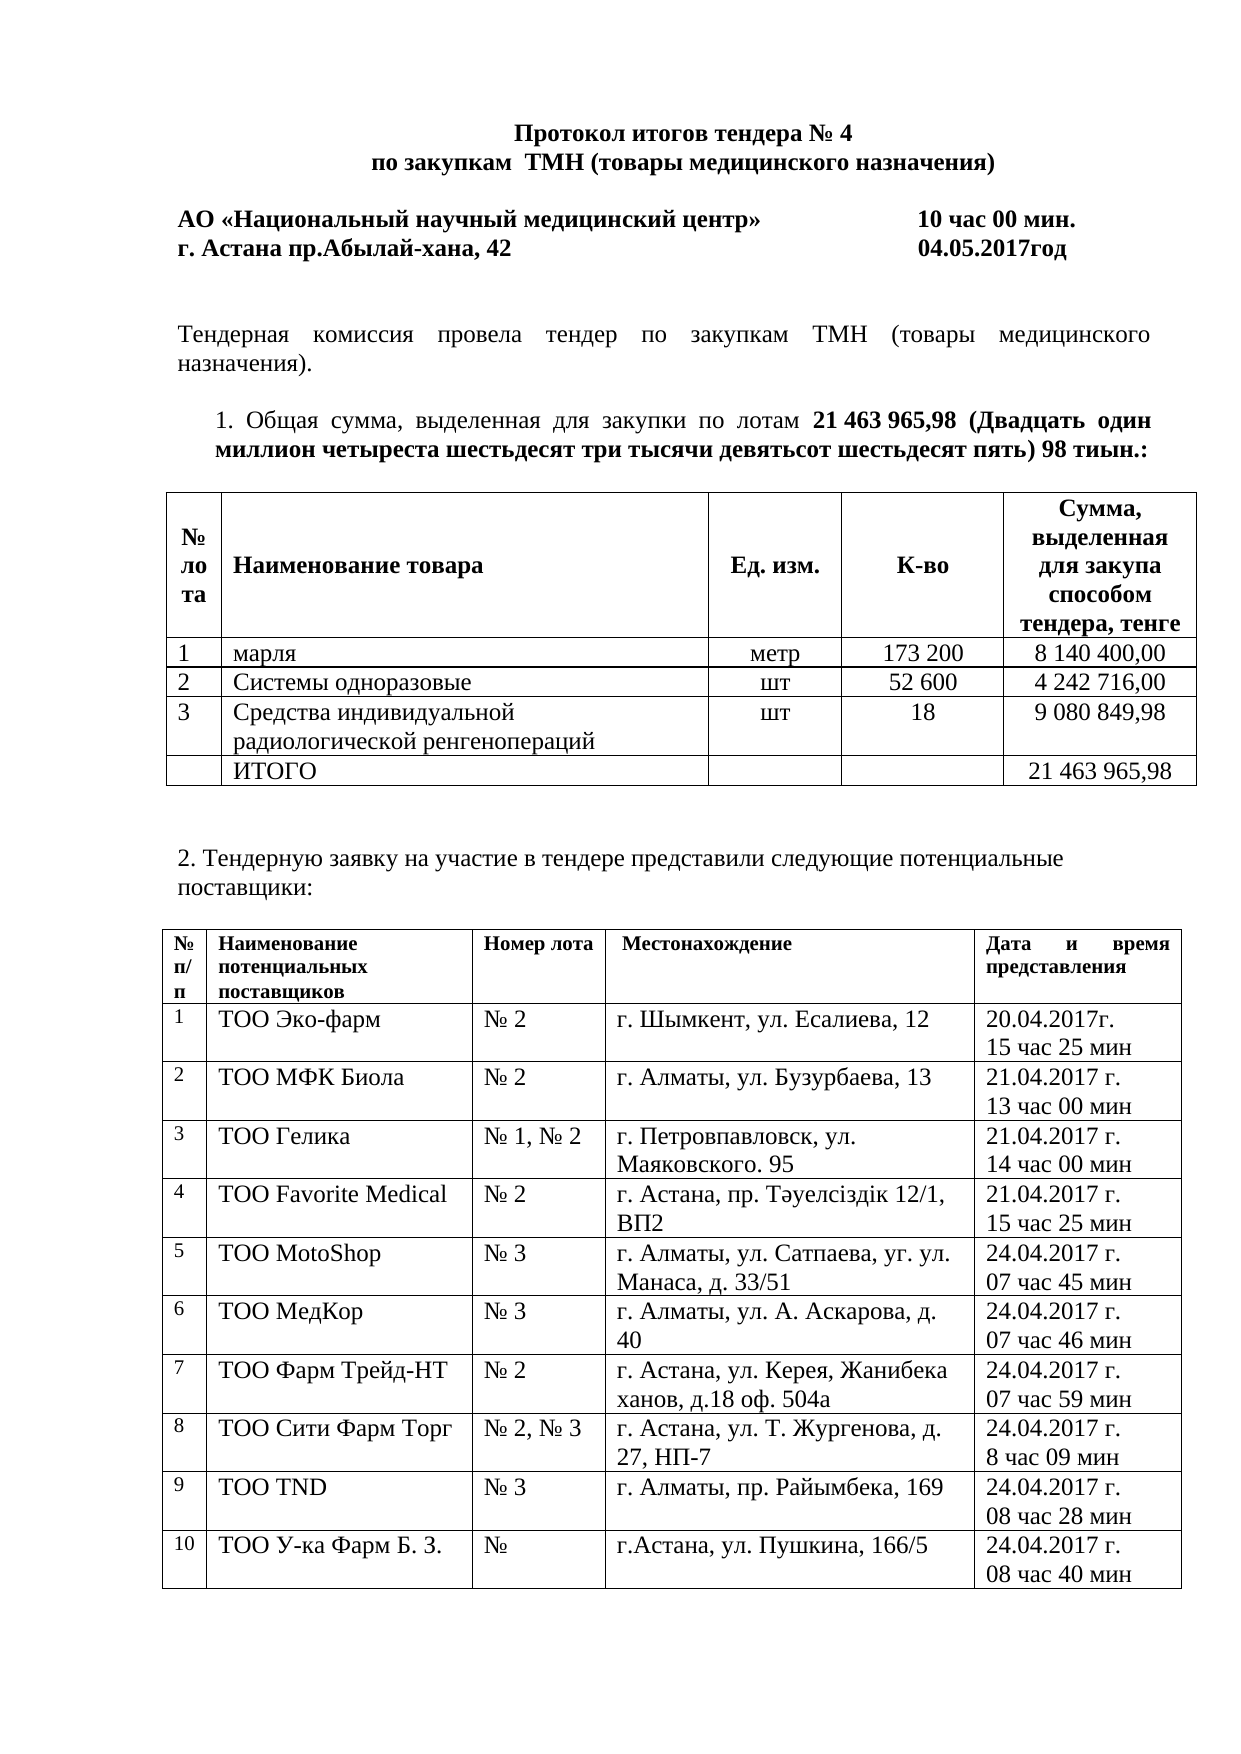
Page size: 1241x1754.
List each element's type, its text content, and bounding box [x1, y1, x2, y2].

table_cell ТОО Фарм Трейд-НТ [207, 1355, 472, 1412]
table_cell ТОО MotoShop [207, 1238, 472, 1295]
table_cell 8 [163, 1414, 206, 1471]
table_cell ТОО МФК Биола [207, 1062, 472, 1120]
table_cell 20.04.2017г. 15 час 25 мин [975, 1004, 1181, 1061]
table_cell 24.04.2017 г. 08 час 40 мин [975, 1531, 1181, 1588]
table_header Сумма, выделенная для закупа способом тендера, тенге [1004, 493, 1196, 637]
table_cell г.Астана, ул. Пушкина, 166/5 [606, 1531, 974, 1588]
table_cell ТОО Эко-фарм [207, 1004, 472, 1061]
table_cell 3 [163, 1121, 206, 1178]
table_cell метр [709, 638, 841, 666]
table_cell 9 080 849,98 [1004, 697, 1196, 755]
table_cell 4 [163, 1179, 206, 1237]
table_header Местонахождение [606, 930, 974, 1003]
table_header Дата и время представления [975, 930, 1181, 1003]
table_cell 2 [163, 1062, 206, 1120]
table_header Наименование товара [222, 493, 708, 637]
table_cell 21.04.2017 г. 14 час 00 мин [975, 1121, 1181, 1178]
table_cell ТОО МедКор [207, 1296, 472, 1354]
table_cell г. Алматы, пр. Райымбека, 169 [606, 1472, 974, 1529]
table_cell № [473, 1531, 605, 1588]
table_cell 2 [167, 668, 221, 696]
table_cell [842, 756, 1003, 784]
table_cell 24.04.2017 г. 07 час 59 мин [975, 1355, 1181, 1412]
text АО «Национальный научный медицинский центр» 10 час 00 мин. [177, 204, 1152, 233]
text по закупкам ТМН (товары медицинского назначения) [215, 147, 1152, 176]
table_cell 3 [167, 697, 221, 755]
table_cell ТОО Favorite Medical [207, 1179, 472, 1237]
table_cell 21 463 965,98 [1004, 756, 1196, 784]
table_header Номер лота [473, 930, 605, 1003]
table_cell 6 [163, 1296, 206, 1354]
table_cell № 3 [473, 1472, 605, 1529]
table_cell г. Алматы, ул. Бузурбаева, 13 [606, 1062, 974, 1120]
table_cell [167, 756, 221, 784]
table_cell г. Астана, ул. Керея, Жанибека ханов, д.18 оф. 504а [606, 1355, 974, 1412]
table_cell г. Шымкент, ул. Есалиева, 12 [606, 1004, 974, 1061]
table_header К-во [842, 493, 1003, 637]
table_cell г. Алматы, ул. А. Аскарова, д. 40 [606, 1296, 974, 1354]
text Протокол итогов тендера № 4 [215, 118, 1152, 147]
table_cell № 3 [473, 1296, 605, 1354]
table_cell 18 [842, 697, 1003, 755]
table_cell № 1, № 2 [473, 1121, 605, 1178]
table_cell г. Астана, пр. Тәуелсіздік 12/1, ВП2 [606, 1179, 974, 1237]
table_cell № 2 [473, 1004, 605, 1061]
table_cell № 2 [473, 1355, 605, 1412]
table_cell 24.04.2017 г. 8 час 09 мин [975, 1414, 1181, 1471]
table_header № лота [167, 493, 221, 637]
table_cell 8 140 400,00 [1004, 638, 1196, 666]
table_cell ТОО TND [207, 1472, 472, 1529]
table_cell 5 [163, 1238, 206, 1295]
table_cell [709, 756, 841, 784]
table_cell марля [222, 638, 708, 666]
table_cell 173 200 [842, 638, 1003, 666]
table_cell ТОО Гелика [207, 1121, 472, 1178]
table_header Ед. изм. [709, 493, 841, 637]
table_cell шт [709, 697, 841, 755]
table_cell Системы одноразовые [222, 668, 708, 696]
table_cell 24.04.2017 г. 07 час 45 мин [975, 1238, 1181, 1295]
text 2. Тендерную заявку на участие в тендере представили следующие потенциальные поставщики: [177, 843, 1152, 901]
table_cell Средства индивидуальной радиологической ренгенопераций [222, 697, 708, 755]
table_cell 1 [163, 1004, 206, 1061]
text Тендерная комиссия провела тендер по закупкам ТМН (товары медицинского назначения). [177, 319, 1152, 377]
table_cell 1 [167, 638, 221, 666]
table_header № п/п [163, 930, 206, 1003]
table_cell шт [709, 668, 841, 696]
table_cell № 2, № 3 [473, 1414, 605, 1471]
table_cell 52 600 [842, 668, 1003, 696]
table_cell № 2 [473, 1179, 605, 1237]
table_cell 4 242 716,00 [1004, 668, 1196, 696]
table_cell г. Петровпавловск, ул. Маяковского. 95 [606, 1121, 974, 1178]
table_cell 7 [163, 1355, 206, 1412]
table_cell г. Астана, ул. Т. Жургенова, д. 27, НП-7 [606, 1414, 974, 1471]
text 1. Общая сумма, выделенная для закупки по лотам 21 463 965,98 (Двадцать один миллион четыреста шестьдесят три тысячи девятьсот шестьдесят пять) 98 тиын.: [215, 406, 1152, 463]
table_header Наименование потенциальных поставщиков [207, 930, 472, 1003]
table_cell № 3 [473, 1238, 605, 1295]
table_cell 9 [163, 1472, 206, 1529]
table_cell 24.04.2017 г. 08 час 28 мин [975, 1472, 1181, 1529]
table_cell 21.04.2017 г. 15 час 25 мин [975, 1179, 1181, 1237]
table_cell 21.04.2017 г. 13 час 00 мин [975, 1062, 1181, 1120]
table_cell 24.04.2017 г. 07 час 46 мин [975, 1296, 1181, 1354]
table_cell ТОО Сити Фарм Торг [207, 1414, 472, 1471]
table_cell № 2 [473, 1062, 605, 1120]
text г. Астана пр.Абылай-хана, 42 04.05.2017год [177, 233, 1152, 262]
table_cell ИТОГО [222, 756, 708, 784]
table_cell ТОО У-ка Фарм Б. З. [207, 1531, 472, 1588]
table_cell 10 [163, 1531, 206, 1588]
table_cell г. Алматы, ул. Сатпаева, уг. ул. Манаса, д. 33/51 [606, 1238, 974, 1295]
